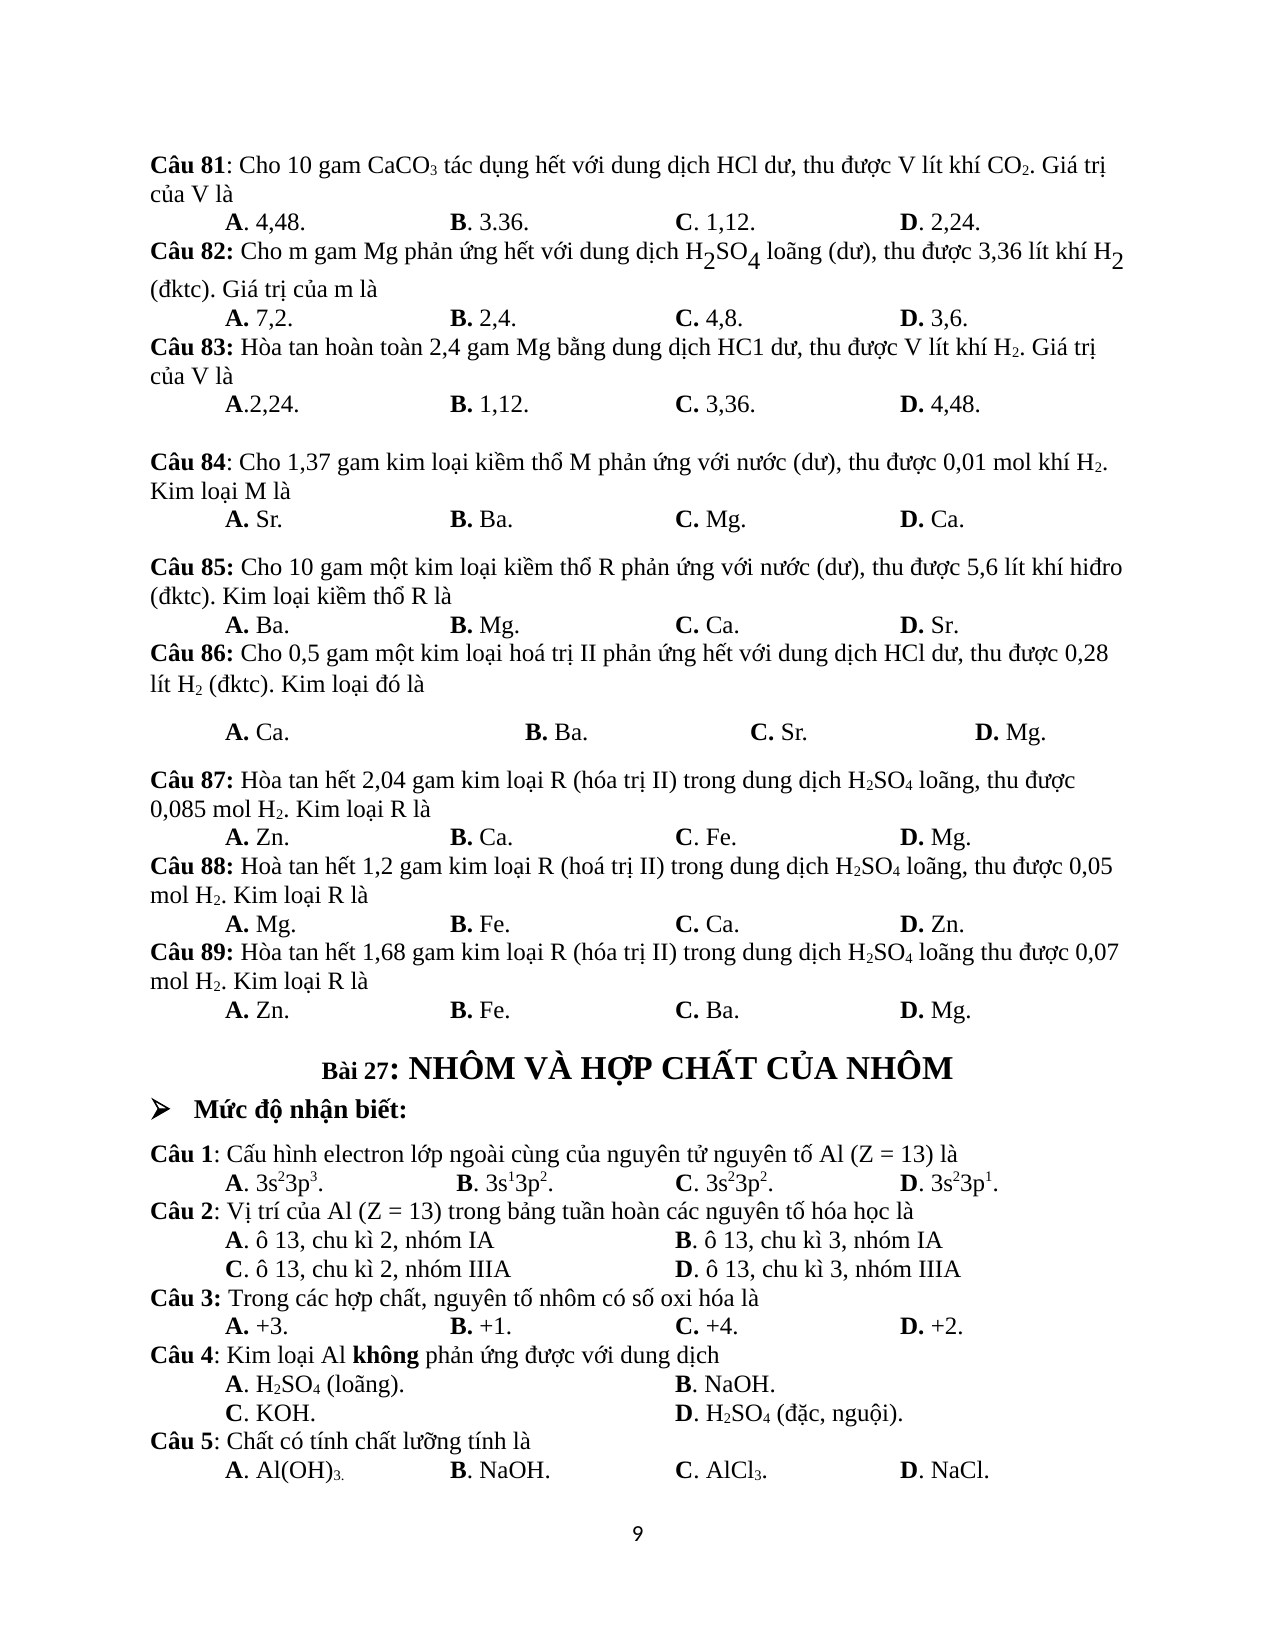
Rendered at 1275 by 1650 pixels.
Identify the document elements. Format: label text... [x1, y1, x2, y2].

text A. Ba. B. Mg. C. Ca. D. Sr. [150, 610, 1125, 638]
text Câu 2: Vị trí của Al (Z = 13) trong bảng tuần hoàn các nguyên tố hóa học là [150, 1196, 1125, 1225]
text A. Mg. B. Fe. C. Ca. D. Zn. [150, 909, 1125, 937]
text Câu 86: Cho 0,5 gam một kim loại hoá trị II phản ứng hết với dung dịch HCl dư, thu được 0,28 lít H2 (đktc). Kim loại đó là [150, 638, 1125, 698]
text A. H2SO4 (loãng). B. NaOH. [150, 1369, 1125, 1398]
text Câu 88: Hoà tan hết 1,2 gam kim loại R (hoá trị II) trong dung dịch H2SO4 loãng, thu được 0,05 mol H2. Kim loại R là [150, 851, 1125, 909]
text Câu 3: Trong các hợp chất, nguyên tố nhôm có số oxi hóa là [150, 1283, 1125, 1311]
text Câu 84: Cho 1,37 gam kim loại kiềm thổ M phản ứng với nước (dư), thu được 0,01 mol khí H2. Kim loại M là [150, 447, 1125, 504]
text A. Zn. B. Fe. C. Ba. D. Mg. [150, 995, 1125, 1024]
text A. ô 13, chu kì 2, nhóm IA B. ô 13, chu kì 3, nhóm IA [150, 1225, 1125, 1254]
text A. +3. B. +1. C. +4. D. +2. [150, 1311, 1125, 1340]
text Câu 85: Cho 10 gam một kim loại kiềm thổ R phản ứng với nước (dư), thu được 5,6 lít khí hiđro (đktc). Kim loại kiềm thổ R là [150, 552, 1125, 610]
text A.2,24. B. 1,12. C. 3,36. D. 4,48. [150, 389, 1125, 418]
subtitle Bài 27: NHÔM VÀ HỢP CHẤT CỦA NHÔM [150, 1049, 1125, 1087]
text Câu 87: Hòa tan hết 2,04 gam kim loại R (hóa trị II) trong dung dịch H2SO4 loãng, thu được 0,085 mol H2. Kim loại R là [150, 765, 1125, 822]
text Câu 81: Cho 10 gam CaCO3 tác dụng hết với dung dịch HCl dư, thu được V lít khí CO2. Giá trị của V là [150, 150, 1125, 207]
text A. Sr. B. Ba. C. Mg. D. Ca. [150, 504, 1125, 533]
text Câu 83: Hòa tan hoàn toàn 2,4 gam Mg bằng dung dịch HC1 dư, thu được V lít khí H2. Giá trị của V là [150, 332, 1125, 389]
text A. 3s23p3. B. 3s13p2. C. 3s23p2. D. 3s23p1. [150, 1168, 1125, 1196]
list Mức độ nhận biết: [150, 1093, 1125, 1124]
text Câu 4: Kim loại Al không phản ứng được với dung dịch [150, 1340, 1125, 1369]
text C. KOH. D. H2SO4 (đặc, nguội). [150, 1398, 1125, 1426]
text Câu 5: Chất có tính chất lưỡng tính là [150, 1426, 1125, 1455]
text A. 4,48. B. 3.36. C. 1,12. D. 2,24. [150, 207, 1125, 236]
text C. ô 13, chu kì 2, nhóm IIIA D. ô 13, chu kì 3, nhóm IIIA [150, 1254, 1125, 1283]
text Câu 82: Cho m gam Mg phản ứng hết với dung dịch H2SO4 loãng (dư), thu được 3,36 lít khí H2 (đktc). Giá trị của m là [150, 236, 1125, 303]
text A. Zn. B. Ca. C. Fe. D. Mg. [150, 822, 1125, 851]
text A. 7,2. B. 2,4. C. 4,8. D. 3,6. [150, 303, 1125, 332]
text A. Ca. B. Ba. C. Sr. D. Mg. [150, 717, 1125, 746]
text Câu 89: Hòa tan hết 1,68 gam kim loại R (hóa trị II) trong dung dịch H2SO4 loãng thu được 0,07 mol H2. Kim loại R là [150, 937, 1125, 995]
text Câu 1: Cấu hình electron lớp ngoài cùng của nguyên tử nguyên tố Al (Z = 13) là [150, 1139, 1125, 1168]
text A. Al(OH)3. B. NaOH. C. AlCl3. D. NaCl. [150, 1455, 1125, 1484]
